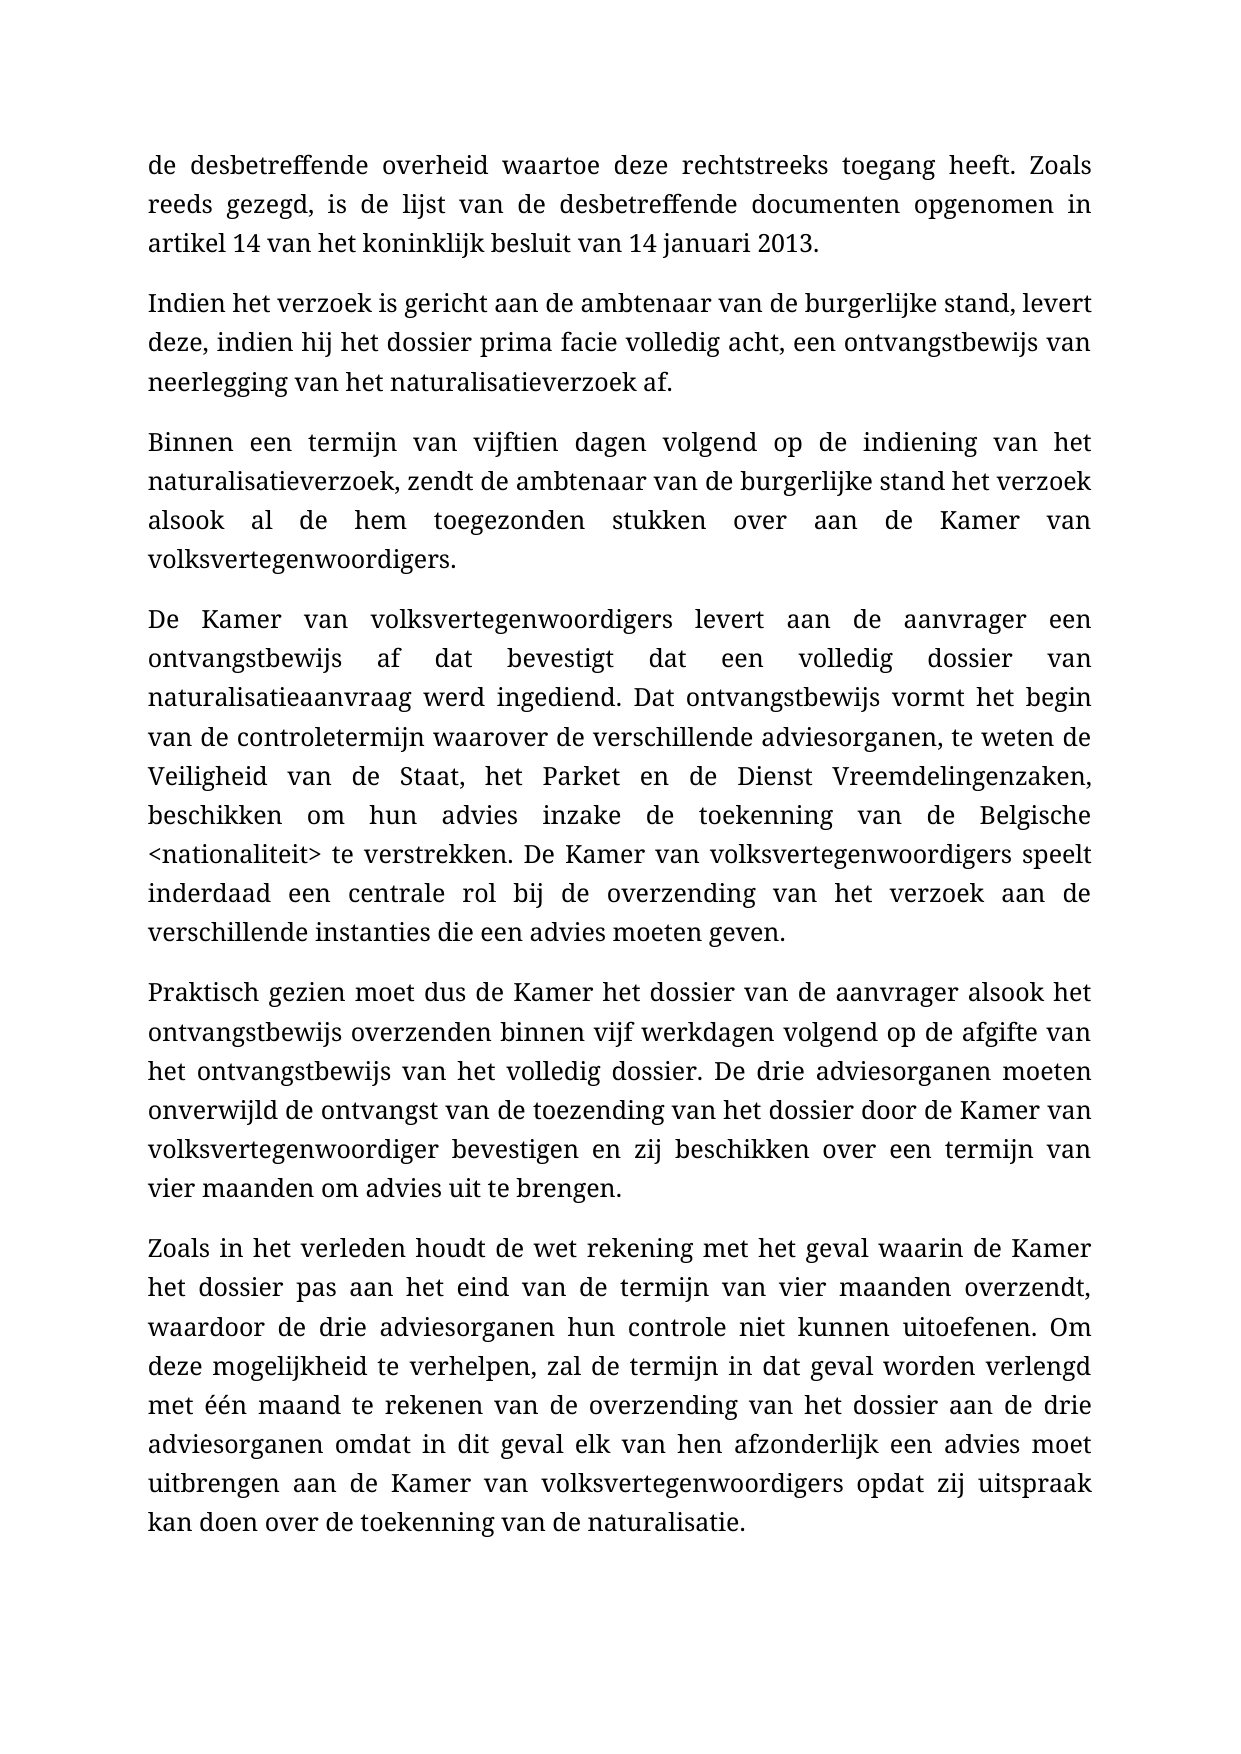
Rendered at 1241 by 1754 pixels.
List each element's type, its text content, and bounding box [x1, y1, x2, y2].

text Indien het verzoek is gericht aan de ambtenaar van de burgerlijke stand, levert deze, indien hij het dossier prima facie volledig acht, een ontvangstbewijs van neerlegging van het naturalisatieverzoek af. [148, 286, 1093, 398]
text Praktisch gezien moet dus de Kamer het dossier van de aanvrager alsook het ontvangstbewijs overzenden binnen vijf werkdagen volgend op de afgifte van het ontvangstbewijs van het volledig dossier. De drie adviesorganen moeten onverwijld de ontvangst van de toezending van het dossier door de Kamer van volksvertegenwoordiger bevestigen en zij beschikken over een termijn van vier maanden om advies uit te brengen. [148, 975, 1093, 1205]
text Binnen een termijn van vijftien dagen volgend op de indiening van het naturalisatieverzoek, zendt de ambtenaar van de burgerlijke stand het verzoek alsook al de hem toegezonden stukken over aan de Kamer van volksvertegenwoordigers. [148, 424, 1093, 576]
text De Kamer van volksvertegenwoordigers levert aan de aanvrager een ontvangstbewijs af dat bevestigt dat een volledig dossier van naturalisatieaanvraag werd ingediend. Dat ontvangstbewijs vormt het begin van de controletermijn waarover de verschillende adviesorganen, te weten de Veiligheid van de Staat, het Parket en de Dienst Vreemdelingenzaken, beschikken om hun advies inzake de toekenning van de Belgische <nationaliteit> te verstrekken. De Kamer van volksvertegenwoordigers speelt inderdaad een centrale rol bij de overzending van het verzoek aan de verschillende instanties die een advies moeten geven. [148, 602, 1093, 949]
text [148, 148, 1093, 260]
text Zoals in het verleden houdt de wet rekening met het geval waarin de Kamer het dossier pas aan het eind van de termijn van vier maanden overzendt, waardoor de drie adviesorganen hun controle niet kunnen uitoefenen. Om deze mogelijkheid te verhelpen, zal de termijn in dat geval worden verlengd met één maand te rekenen van de overzending van het dossier aan de drie adviesorganen omdat in dit geval elk van hen afzonderlijk een advies moet uitbrengen aan de Kamer van volksvertegenwoordigers opdat zij uitspraak kan doen over de toekenning van de naturalisatie. [148, 1231, 1093, 1539]
